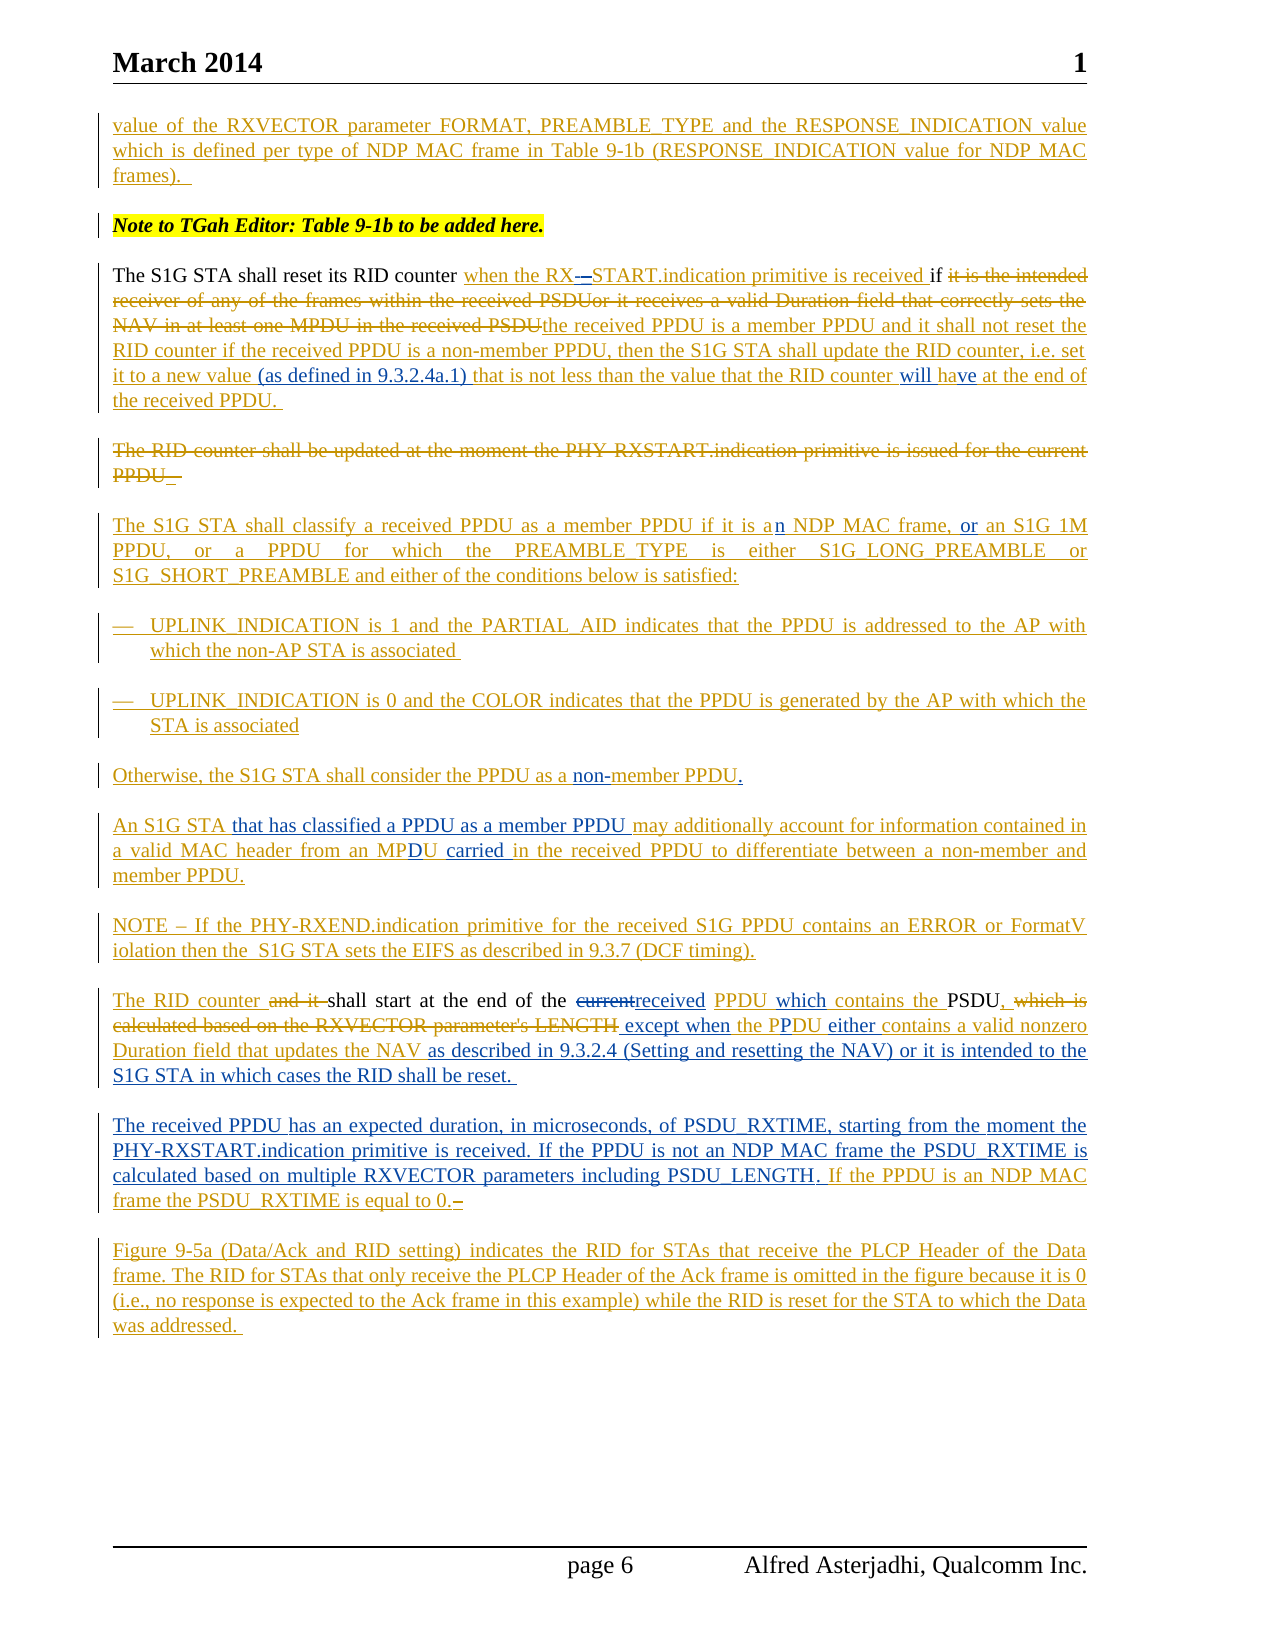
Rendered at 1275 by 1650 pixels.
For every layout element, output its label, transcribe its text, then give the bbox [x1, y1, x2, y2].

text shall start at the end of the PSDU [112, 987, 1087, 1059]
text (#304) [112, 1285, 1087, 1309]
text (#304) [112, 1237, 1087, 1259]
text The S1G STA shall reset its RID counter if [112, 385, 1087, 412]
text (#304) [112, 1310, 1087, 1337]
text (#304) [112, 1260, 1087, 1284]
text The S1G STA shall reset its RID counter if [112, 262, 1087, 384]
text Note to TGah Editor: Table 9-1b to be added here. [112, 212, 1087, 237]
text shall start at the end of the PSDU [112, 1060, 1087, 1087]
